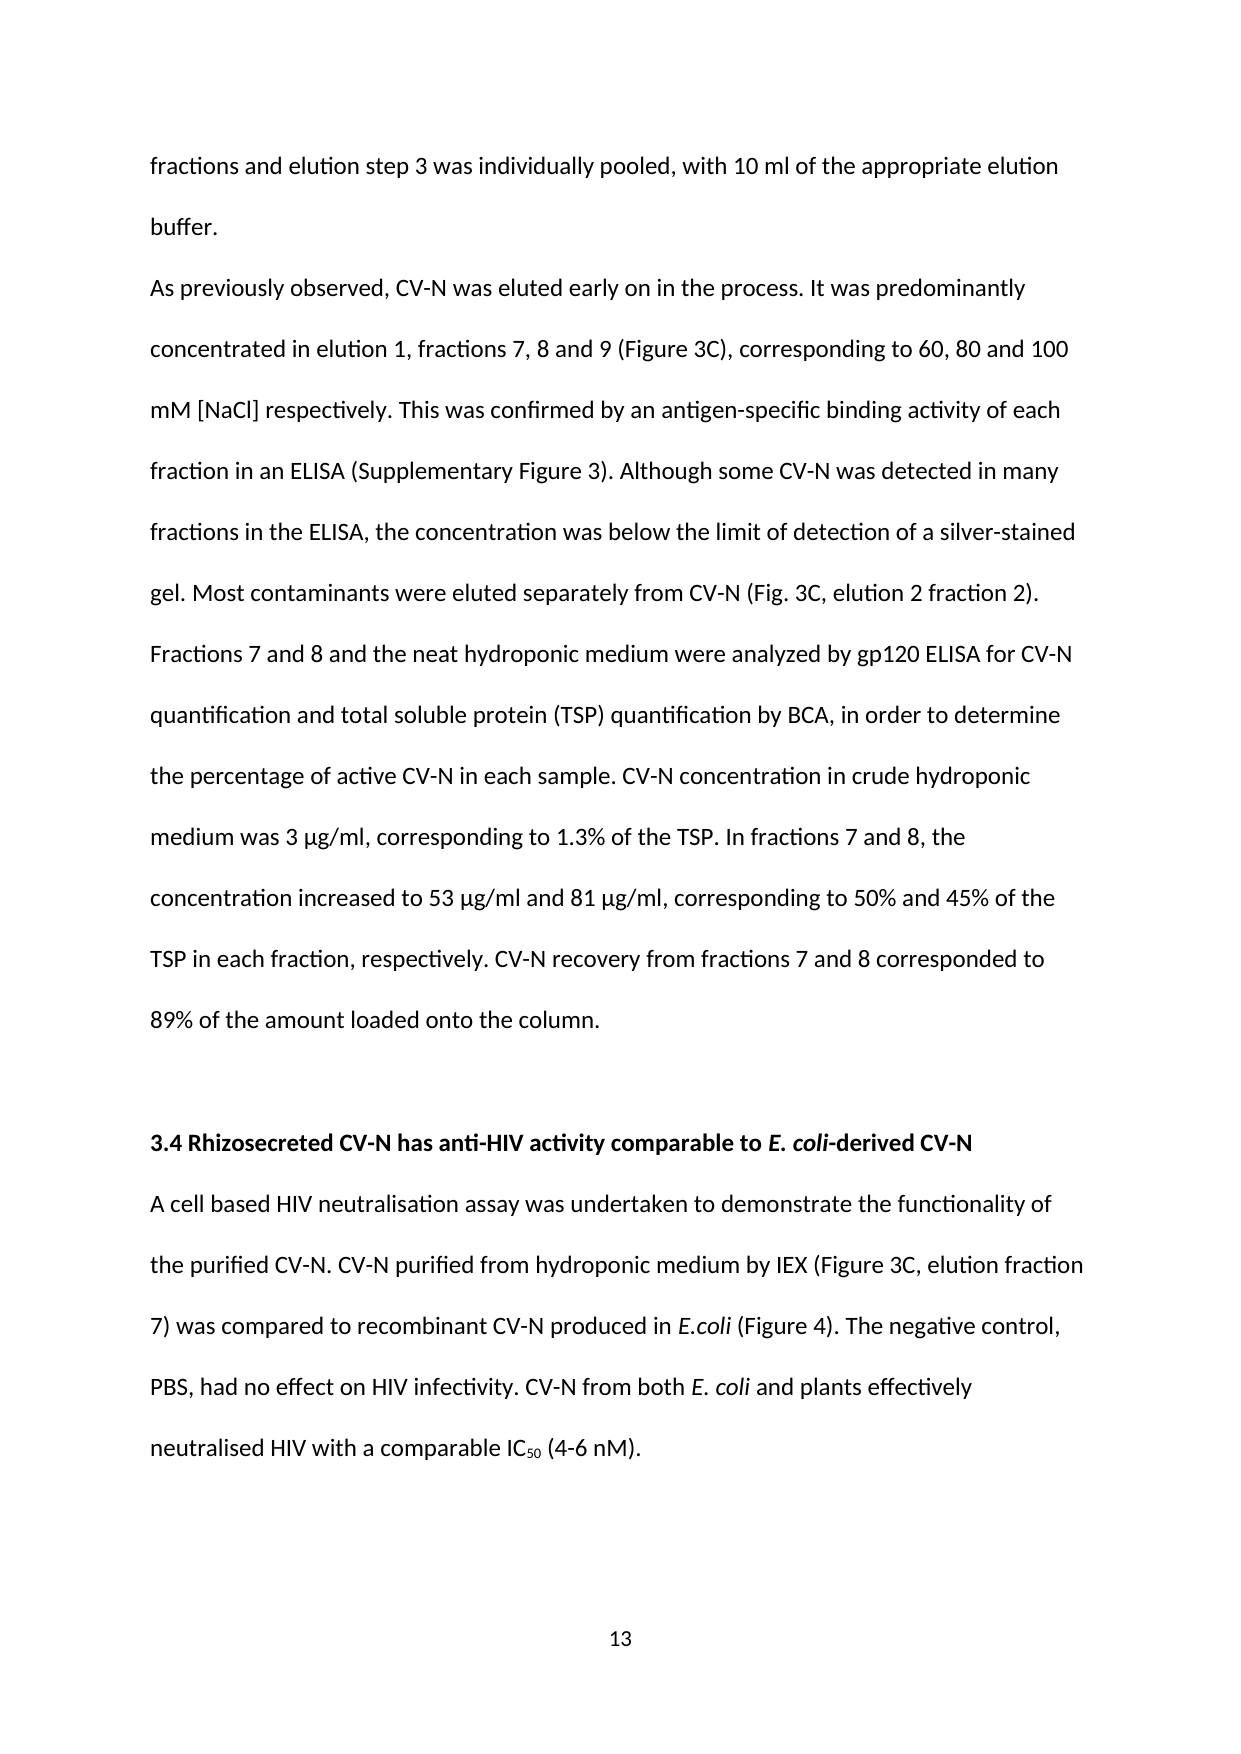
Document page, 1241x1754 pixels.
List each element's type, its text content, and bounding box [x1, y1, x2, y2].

text A cell based HIV neutralisation assay was undertaken to demonstrate the functionality of the purified CV-N. CV-N purified from hydroponic medium by IEX (Figure 3C, elution fraction 7) was compared to recombinant CV-N produced in E.coli (Figure 4). The negative control, PBS, had no effect on HIV infectivity. CV-N from both E. coli and plants effectively neutralised HIV with a comparable IC50 (4-6 nM). [150, 1188, 1090, 1462]
text As previously observed, CV-N was eluted early on in the process. It was predominantly concentrated in elution 1, fractions 7, 8 and 9 (Figure 3C), corresponding to 60, 80 and 100 mM [NaCl] respectively. This was confirmed by an antigen-specific binding activity of each fraction in an ELISA (Supplementary Figure 3). Although some CV-N was detected in many fractions in the ELISA, the concentration was below the limit of detection of a silver-stained gel. Most contaminants were eluted separately from CV-N (Fig. 3C, elution 2 fraction 2). [150, 272, 1090, 608]
text 3.4 Rhizosecreted CV-N has anti-HIV activity comparable to E. coli-derived CV-N [150, 1127, 1090, 1157]
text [150, 150, 1090, 242]
text Fractions 7 and 8 and the neat hydroponic medium were analyzed by gp120 ELISA for CV-N quantification and total soluble protein (TSP) quantification by BCA, in order to determine the percentage of active CV-N in each sample. CV-N concentration in crude hydroponic medium was 3 μg/ml, corresponding to 1.3% of the TSP. In fractions 7 and 8, the concentration increased to 53 μg/ml and 81 μg/ml, corresponding to 50% and 45% of the TSP in each fraction, respectively. CV-N recovery from fractions 7 and 8 corresponded to 89% of the amount loaded onto the column. [150, 638, 1090, 1035]
